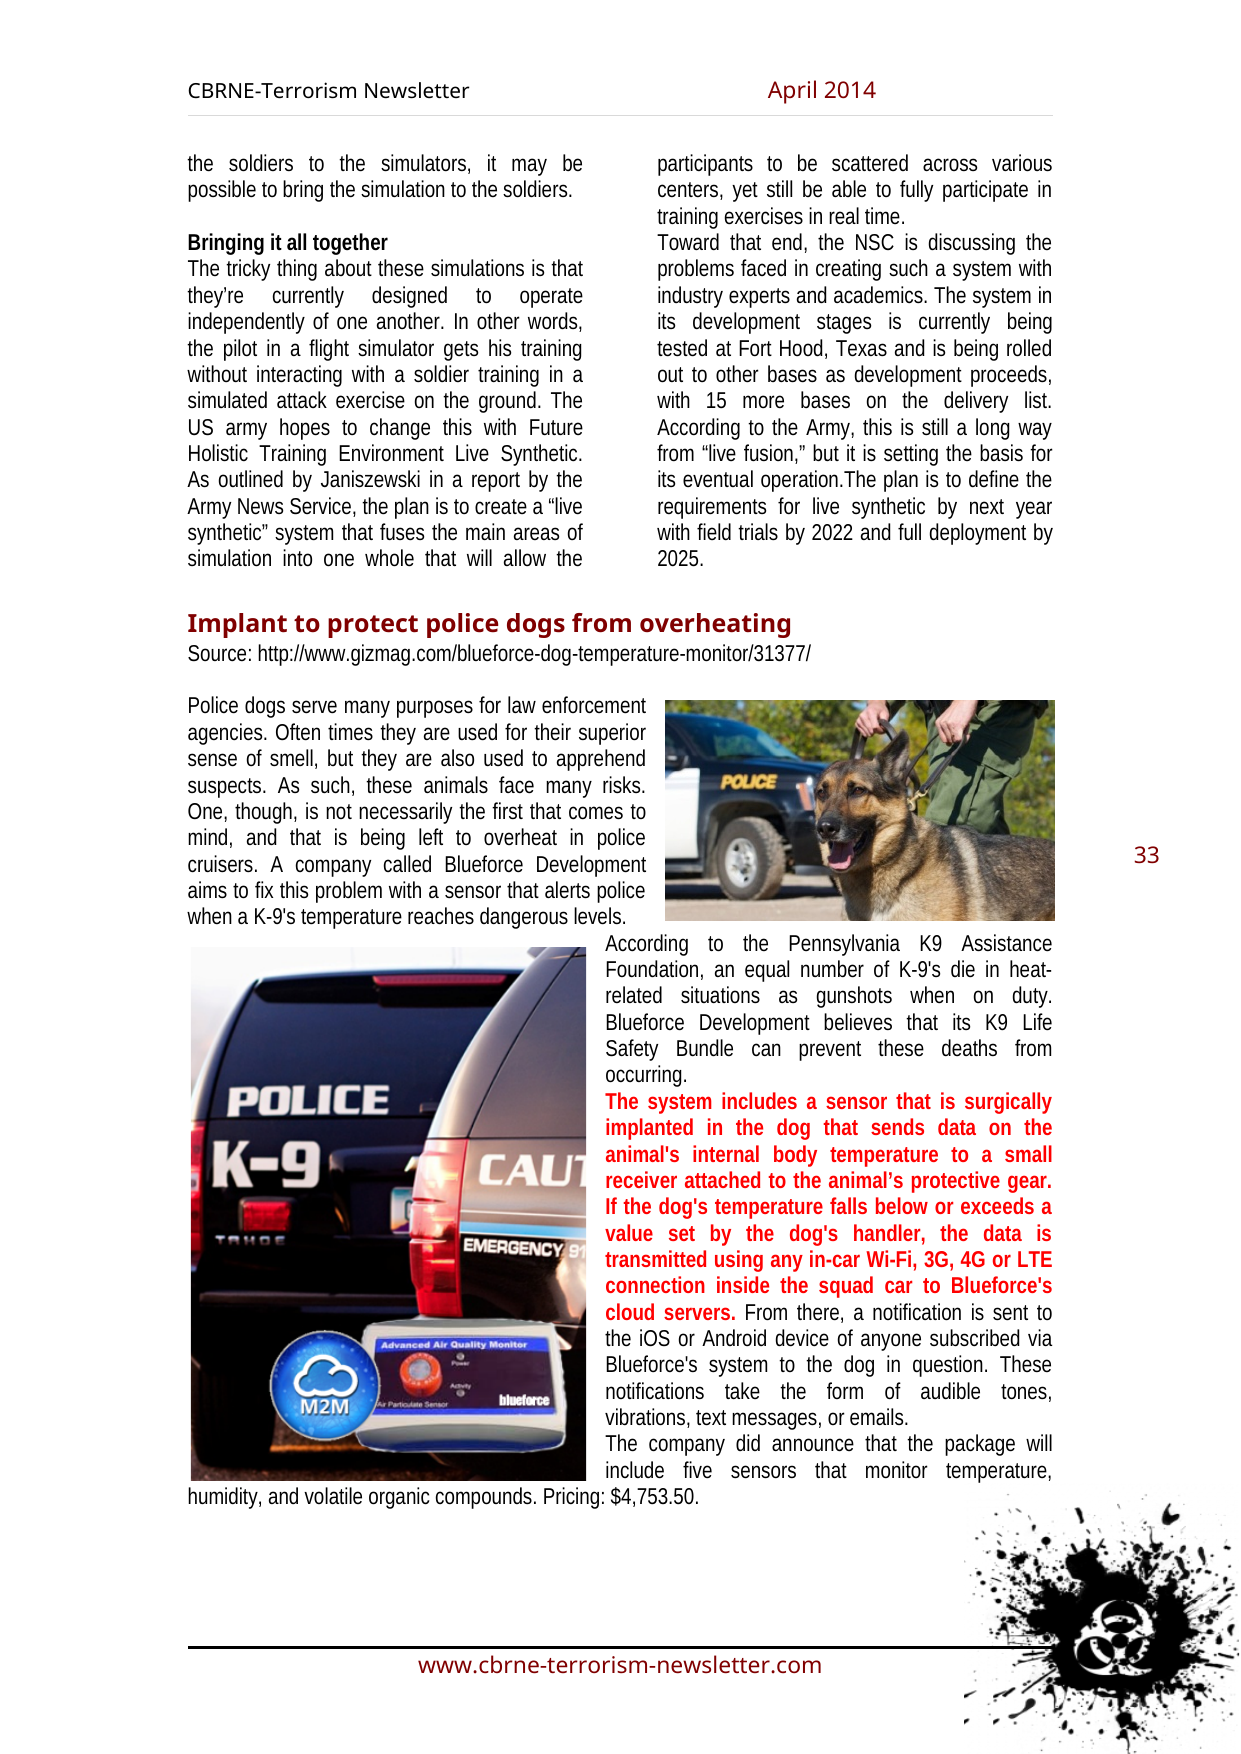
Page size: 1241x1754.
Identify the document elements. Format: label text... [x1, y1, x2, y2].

text According to the Pennsylvania K9 Assistance Foundation, an equal number of K-9's die in heat-related situations as gunshots when on duty. Blueforce Development believes that its K9 Life Safety Bundle can prevent these deaths from occurring. [187, 930, 1053, 1088]
text The system includes a sensor that is surgically implanted in the dog that sends data on the animal's internal body temperature to a small receiver attached to the animal’s protective gear. If the dog's temperature falls below or exceeds a value set by the dog's handler, the data is transmitted using any in-car Wi-Fi, 3G, 4G or LTE connection inside the squad car to Blueforce's cloud servers. From there, a notification is sent to the iOS or Android device of anyone subscribed via Blueforce's system to the dog in question. These notifications take the form of audible tones, vibrations, text messages, or emails. [587, 1088, 1053, 1430]
text The company did announce that the package will include five sensors that monitor temperature, humidity, and volatile organic compounds. Pricing: $4,753.50. [187, 1430, 1053, 1509]
picture [964, 1483, 1240, 1754]
subtitle Bringing it all together [187, 229, 583, 255]
subtitle Implant to protect police dogs from overheating [187, 606, 1053, 640]
text Toward that end, the NSC is discussing the problems faced in creating such a system with industry experts and academics. The system in its development stages is currently being tested at Fort Hood, Texas and is being rolled out to other bases as development proceeds, with 15 more bases on the delivery list. According to the Army, this is still a long way from “live fusion,” but it is setting the basis for its eventual operation.The plan is to define the requirements for live synthetic by next year with field trials by 2022 and full deployment by 2025. [657, 229, 1053, 572]
picture [190, 947, 587, 1479]
text Source: http://www.gizmag.com/blueforce-dog-temperature-monitor/31377/ [187, 640, 1053, 666]
text The tricky thing about these simulations is that they’re currently designed to operate independently of one another. In other words, the pilot in a flight simulator gets his training without interacting with a soldier training in a simulated attack exercise on the ground. The US army hopes to change this with Future Holistic Training Environment Live Synthetic. As outlined by Janiszewski in a report by the Army News Service, the plan is to create a “live synthetic” system that fuses the main areas of simulation into one whole that will allow the participants to be scattered across various centers, yet still be able to fully participate in training exercises in real time. [187, 255, 583, 572]
picture [665, 700, 1055, 920]
